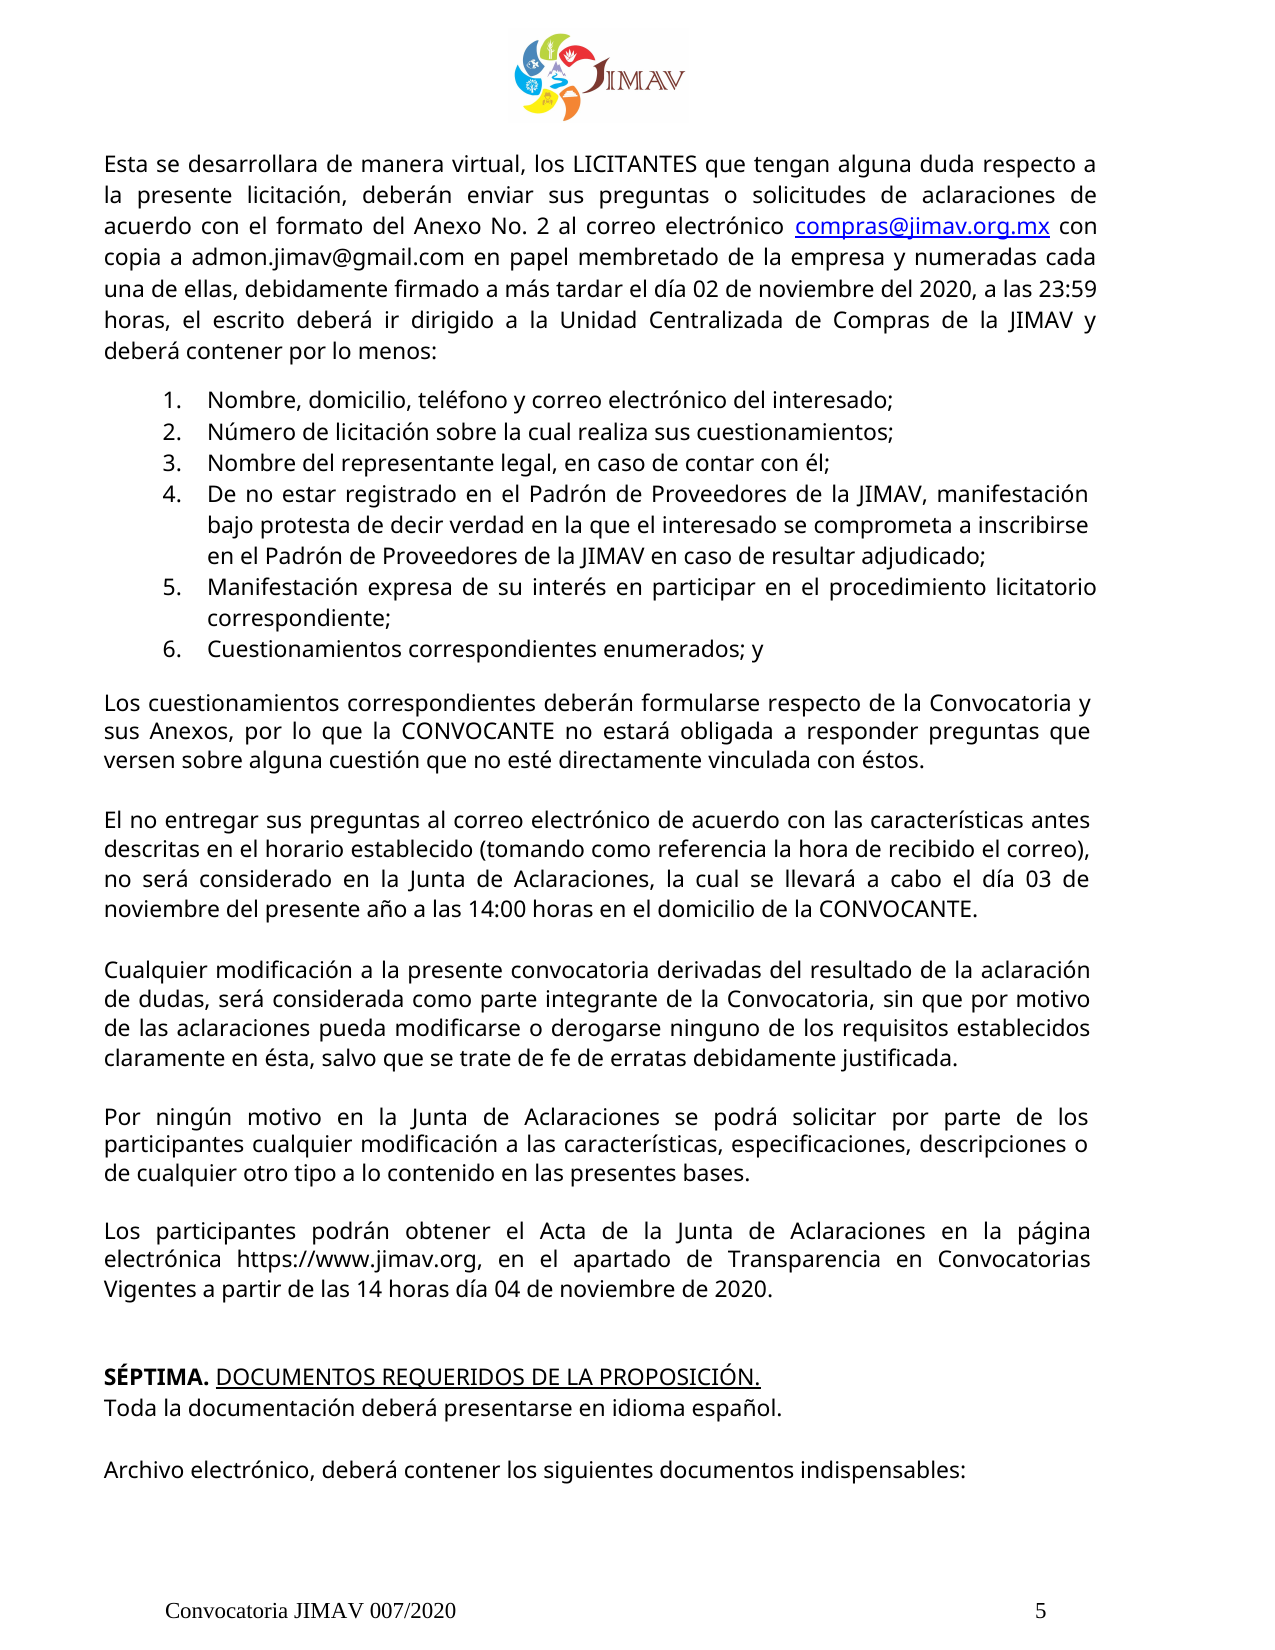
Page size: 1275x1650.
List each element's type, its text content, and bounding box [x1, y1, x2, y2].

text El no entregar sus preguntas al correo electrónico de acuerdo con las características antes descritas en el horario establecido (tomando como referencia la hora de recibido el correo), no será considerado en la Junta de Aclaraciones, la cual se llevará a cabo el día 03 de noviembre del presente año a las 14:00 horas en el domicilio de la CONVOCANTE. [103, 805, 1092, 925]
list Cuestionamientos correspondientes enumerados; y [162, 633, 1098, 664]
list Nombre, domicilio, teléfono y correo electrónico del interesado; [162, 384, 1098, 416]
text Cualquier modificación a la presente convocatoria derivadas del resultado de la aclaración de dudas, será considerada como parte integrante de la Convocatoria, sin que por motivo de las aclaraciones pueda modificarse o derogarse ninguno de los requisitos establecidos claramente en ésta, salvo que se trate de fe de erratas debidamente justificada. [103, 954, 1092, 1073]
text Toda la documentación deberá presentarse en idioma español. [103, 1392, 1098, 1423]
list Número de licitación sobre la cual realiza sus cuestionamientos; [162, 416, 1098, 447]
list Nombre del representante legal, en caso de contar con él; [162, 447, 1098, 478]
list Manifestación expresa de su interés en participar en el procedimiento licitatorio correspondiente; [162, 571, 1098, 633]
picture [507, 28, 689, 122]
text Los cuestionamientos correspondientes deberán formularse respecto de la Convocatoria y sus Anexos, por lo que la CONVOCANTE no estará obligada a responder preguntas que versen sobre alguna cuestión que no esté directamente vinculada con éstos. [103, 688, 1092, 776]
text Archivo electrónico, deberá contener los siguientes documentos indispensables: [103, 1454, 1098, 1486]
list De no estar registrado en el Padrón de Proveedores de la JIMAV, manifestación bajo protesta de decir verdad en la que el interesado se comprometa a inscribirse en el Padrón de Proveedores de la JIMAV en caso de resultar adjudicado; [162, 478, 1089, 571]
text Esta se desarrollara de manera virtual, los LICITANTES que tengan alguna duda respecto a la presente licitación, deberán enviar sus preguntas o solicitudes de aclaraciones de acuerdo con el formato del Anexo No. 2 al correo electrónico compras@jimav.org.mx con copia a admon.jimav@gmail.com en papel membretado de la empresa y numeradas cada una de ellas, debidamente firmado a más tardar el día 02 de noviembre del 2020, a las 23:59 horas, el escrito deberá ir dirigido a la Unidad Centralizada de Compras de la JIMAV y deberá contener por lo menos: [103, 148, 1098, 366]
text Por ningún motivo en la Junta de Aclaraciones se podrá solicitar por parte de los participantes cualquier modificación a las características, especificaciones, descripciones o de cualquier otro tipo a lo contenido en las presentes bases. [103, 1103, 1089, 1188]
text Los participantes podrán obtener el Acta de la Junta de Aclaraciones en la página electrónica https://www.jimav.org, en el apartado de Transparencia en Convocatorias Vigentes a partir de las 14 horas día 04 de noviembre de 2020. [103, 1217, 1092, 1304]
text SÉPTIMA. DOCUMENTOS REQUERIDOS DE LA PROPOSICIÓN. [103, 1361, 1098, 1392]
